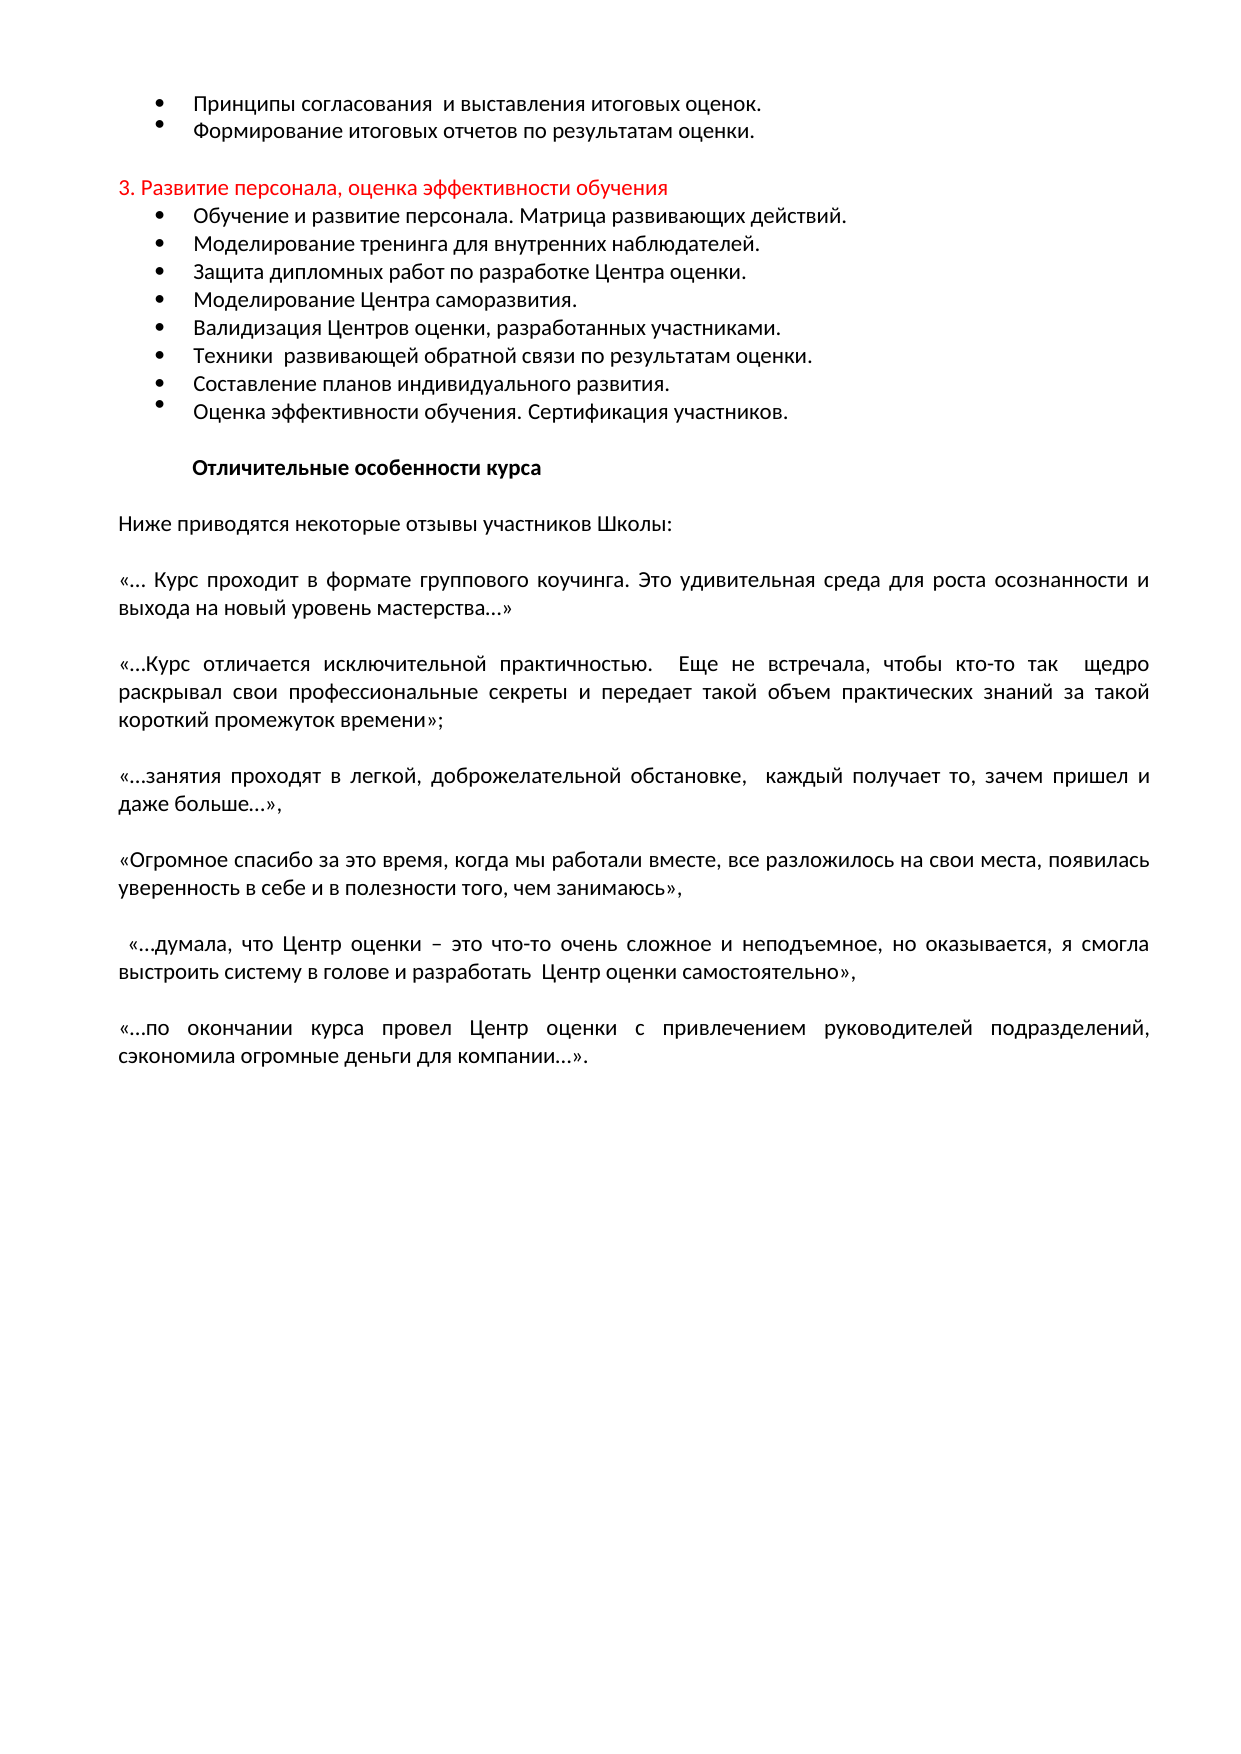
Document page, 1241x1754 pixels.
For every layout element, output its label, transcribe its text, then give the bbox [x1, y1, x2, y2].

list Моделирование тренинга для внутренних наблюдателей. [156, 229, 1152, 257]
text «… Курс проходит в формате группового коучинга. Это удивительная среда для роста осознанности и выхода на новый уровень мастерства…» [118, 565, 1152, 621]
text «Огромное спасибо за это время, когда мы работали вместе, все разложилось на свои места, появилась уверенность в себе и в полезности того, чем занимаюсь», [118, 845, 1152, 901]
list Техники развивающей обратной связи по результатам оценки. [156, 341, 1152, 369]
list Защита дипломных работ по разработке Центра оценки. [156, 257, 1152, 285]
text 3. Развитие персонала, оценка эффективности обучения [118, 173, 1152, 201]
list Валидизация Центров оценки, разработанных участниками. [156, 313, 1152, 341]
text «…Курс отличается исключительной практичностью. Еще не встречала, чтобы кто-то так щедро раскрывал свои профессиональные секреты и передает такой объем практических знаний за такой короткий промежуток времени»; [118, 649, 1152, 733]
list Составление планов индивидуального развития. [156, 369, 1152, 397]
list Принципы согласования и выставления итоговых оценок. [156, 89, 1152, 117]
text «…по окончании курса провел Центр оценки с привлечением руководителей подразделений, сэкономила огромные деньги для компании…». [118, 1013, 1152, 1069]
text «…думала, что Центр оценки – это что-то очень сложное и неподъемное, но оказывается, я смогла выстроить систему в голове и разработать Центр оценки самостоятельно», [118, 929, 1152, 985]
text «…занятия проходят в легкой, доброжелательной обстановке, каждый получает то, зачем пришел и даже больше…», [118, 761, 1152, 817]
text Ниже приводятся некоторые отзывы участников Школы: [118, 509, 1152, 537]
list Оценка эффективности обучения. Сертификация участников. [156, 397, 1152, 425]
text Отличительные особенности курса [118, 453, 1152, 481]
list Моделирование Центра саморазвития. [156, 285, 1152, 313]
list Обучение и развитие персонала. Матрица развивающих действий. [156, 201, 1152, 229]
list Формирование итоговых отчетов по результатам оценки. [156, 117, 1152, 145]
